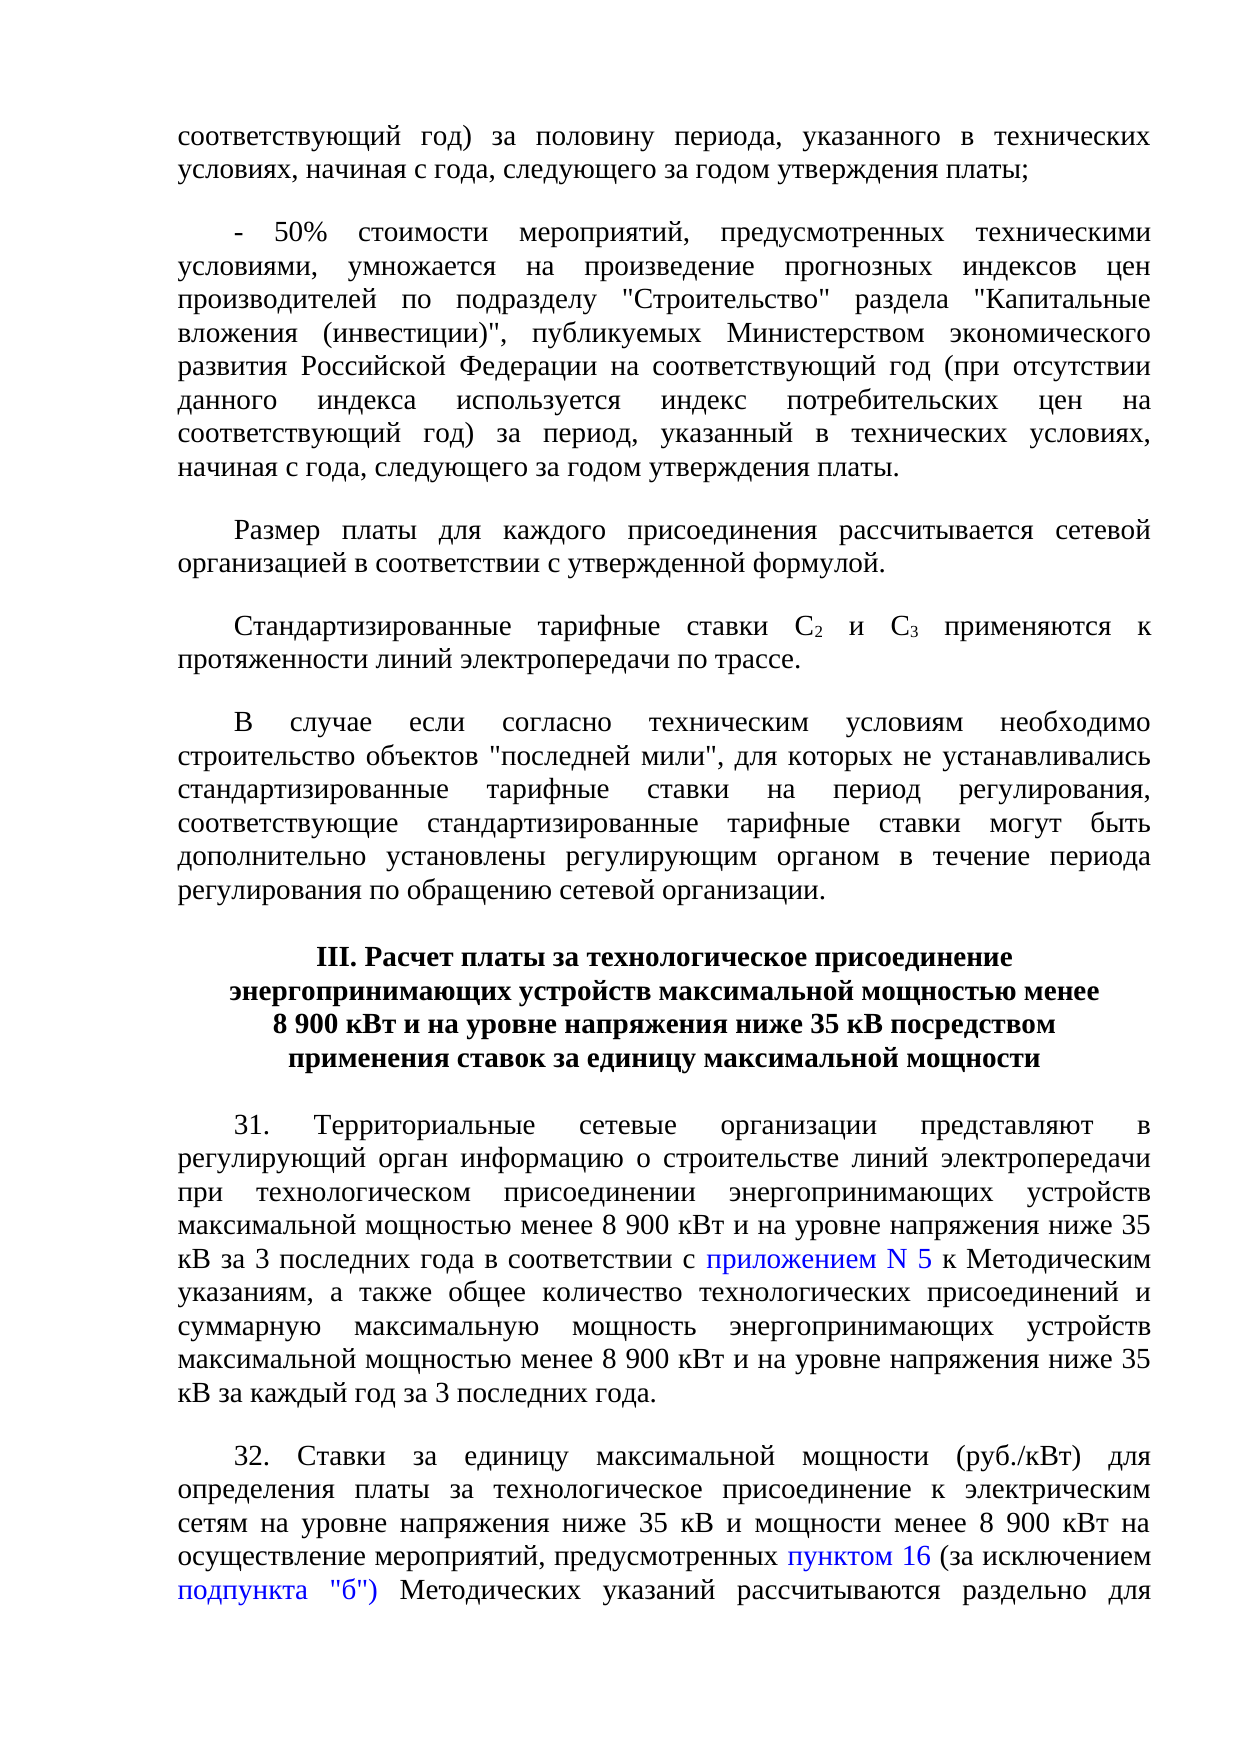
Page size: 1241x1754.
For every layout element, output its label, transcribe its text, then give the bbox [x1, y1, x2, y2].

text 31. Территориальные сетевые организации представляют в регулирующий орган информацию о строительстве линий электропередачи при технологическом присоединении энергопринимающих устройств максимальной мощностью менее 8 900 кВт и на уровне напряжения ниже 35 кВ за 3 последних года в соответствии с приложением N 5 к Методическим указаниям, а также общее количество технологических присоединений и суммарную максимальную мощность энергопринимающих устройств максимальной мощностью менее 8 900 кВт и на уровне напряжения ниже 35 кВ за каждый год за 3 последних года. [177, 1107, 1152, 1409]
title 8 900 кВт и на уровне напряжения ниже 35 кВ посредством [177, 1006, 1152, 1040]
text В случае если согласно техническим условиям необходимо строительство объектов "последней мили", для которых не устанавливались стандартизированные тарифные ставки на период регулирования, соответствующие стандартизированные тарифные ставки могут быть дополнительно установлены регулирующим органом в течение периода регулирования по обращению сетевой организации. [177, 704, 1152, 906]
title применения ставок за единицу максимальной мощности [177, 1040, 1152, 1073]
title III. Расчет платы за технологическое присоединение [177, 939, 1152, 973]
text - 50% стоимости мероприятий, предусмотренных техническими условиями, умножается на произведение прогнозных индексов цен производителей по подразделу "Строительство" раздела "Капитальные вложения (инвестиции)", публикуемых Министерством экономического развития Российской Федерации на соответствующий год (при отсутствии данного индекса используется индекс потребительских цен на соответствующий год) за период, указанный в технических условиях, начиная с года, следующего за годом утверждения платы. [177, 214, 1152, 483]
title энергопринимающих устройств максимальной мощностью менее [177, 973, 1152, 1006]
text Размер платы для каждого присоединения рассчитывается сетевой организацией в соответствии с утвержденной формулой. [177, 512, 1152, 579]
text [177, 118, 1152, 185]
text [177, 1438, 1152, 1606]
text Стандартизированные тарифные ставки С2 и С3 применяются к протяженности линий электропередачи по трассе. [177, 608, 1152, 675]
